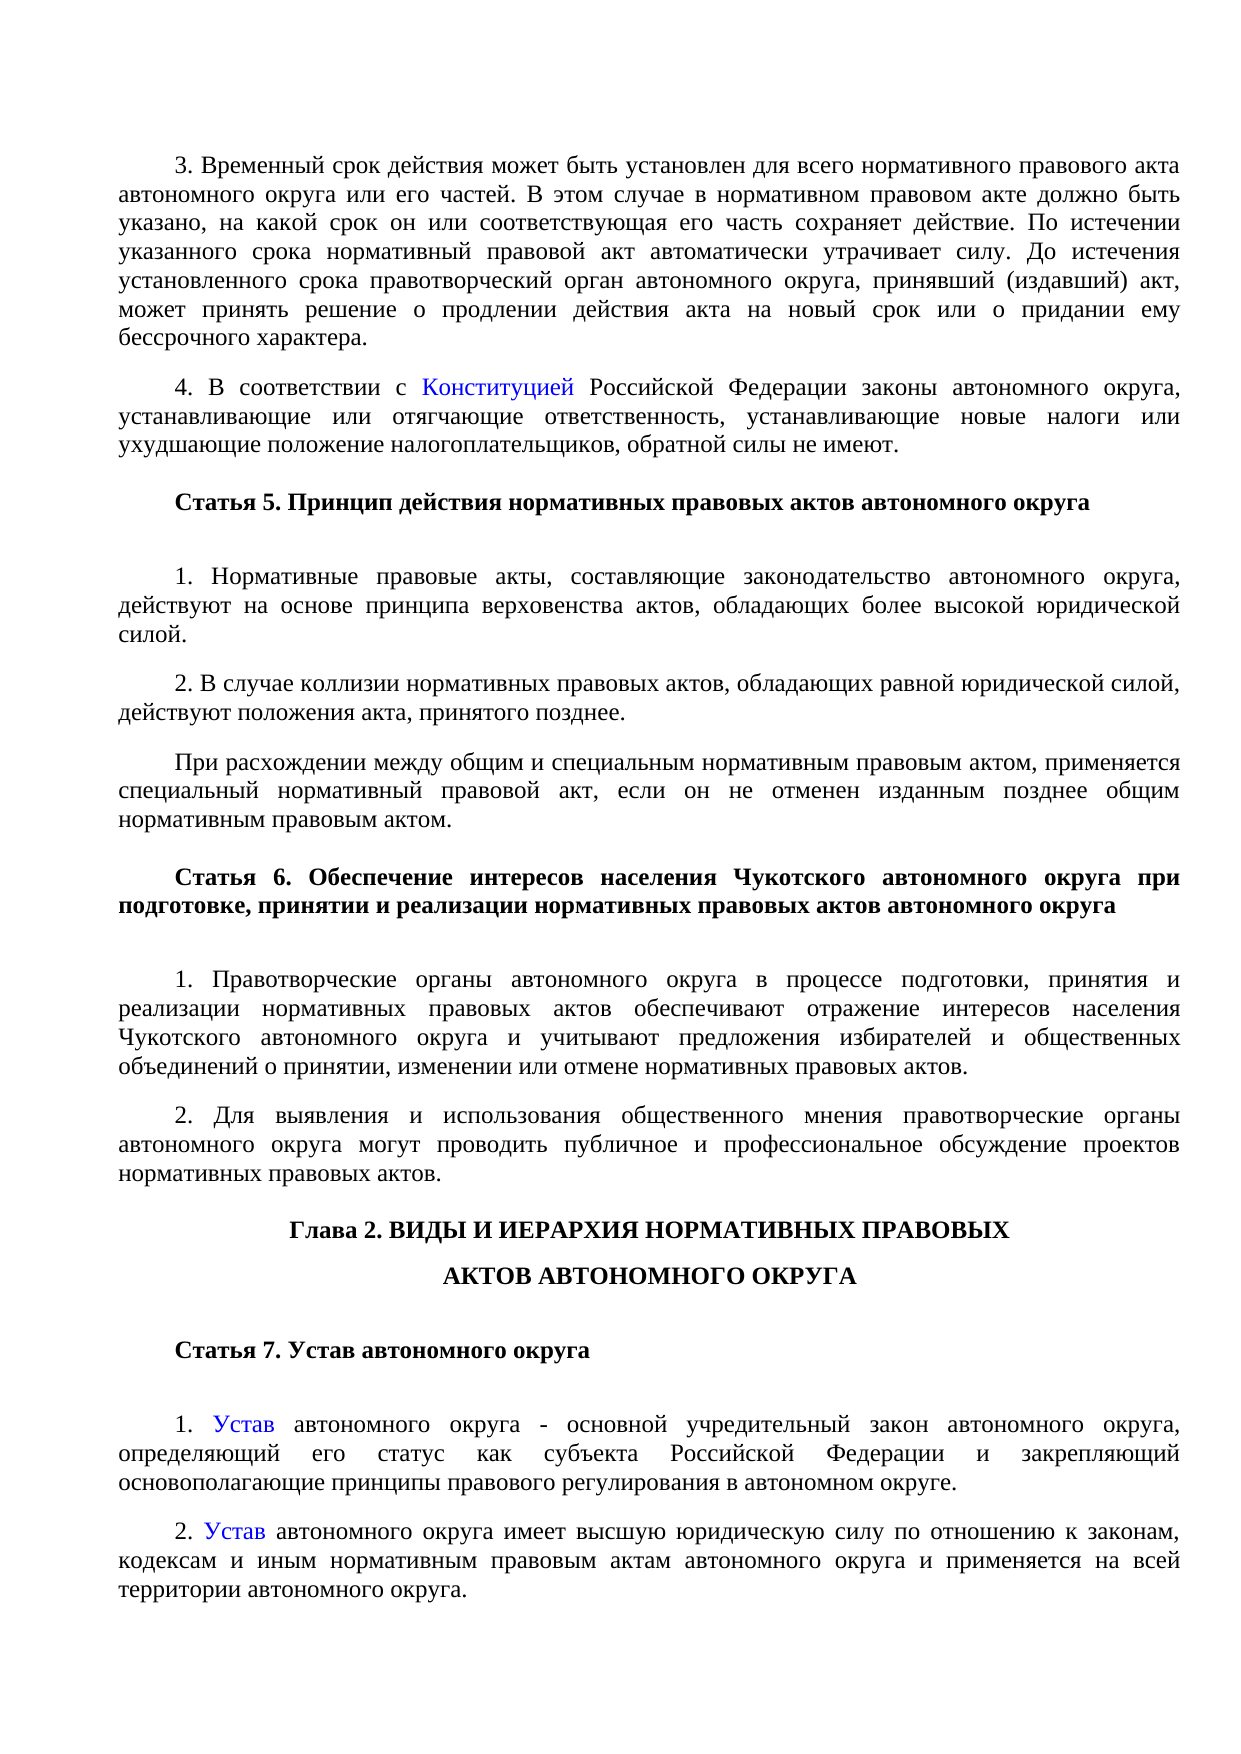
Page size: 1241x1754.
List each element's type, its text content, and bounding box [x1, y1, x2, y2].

text 1. Правотворческие органы автономного округа в процессе подготовки, принятия и реализации нормативных правовых актов обеспечивают отражение интересов населения Чукотского автономного округа и учитывают предложения избирателей и общественных объединений о принятии, изменении или отмене нормативных правовых актов. [118, 964, 1181, 1079]
text Глава 2. ВИДЫ И ИЕРАРХИЯ НОРМАТИВНЫХ ПРАВОВЫХ [118, 1215, 1181, 1244]
text 2. Устав автономного округа имеет высшую юридическую силу по отношению к законам, кодексам и иным нормативным правовым актам автономного округа и применяется на всей территории автономного округа. [118, 1516, 1181, 1602]
text 2. В случае коллизии нормативных правовых актов, обладающих равной юридической силой, действуют положения акта, принятого позднее. [118, 668, 1181, 726]
text 1. Нормативные правовые акты, составляющие законодательство автономного округа, действуют на основе принципа верховенства актов, обладающих более высокой юридической силой. [118, 561, 1181, 647]
text Статья 6. Обеспечение интересов населения Чукотского автономного округа при подготовке, принятии и реализации нормативных правовых актов автономного округа [118, 862, 1181, 919]
text 1. Устав автономного округа - основной учредительный закон автономного округа, определяющий его статус как субъекта Российской Федерации и закрепляющий основополагающие принципы правового регулирования в автономном округе. [118, 1409, 1181, 1495]
text 3. Временный срок действия может быть установлен для всего нормативного правового акта автономного округа или его частей. В этом случае в нормативном правовом акте должно быть указано, на какой срок он или соответствующая его часть сохраняет действие. По истечении указанного срока нормативный правовой акт автоматически утрачивает силу. До истечения установленного срока правотворческий орган автономного округа, принявший (издавший) акт, может принять решение о продлении действия акта на новый срок или о придании ему бессрочного характера. [118, 150, 1181, 351]
text АКТОВ АВТОНОМНОГО ОКРУГА [118, 1261, 1181, 1289]
text 4. В соответствии с Конституцией Российской Федерации законы автономного округа, устанавливающие или отягчающие ответственность, устанавливающие новые налоги или ухудшающие положение налогоплательщиков, обратной силы не имеют. [118, 372, 1181, 458]
text Статья 7. Устав автономного округа [118, 1335, 1181, 1364]
text При расхождении между общим и специальным нормативным правовым актом, применяется специальный нормативный правовой акт, если он не отменен изданным позднее общим нормативным правовым актом. [118, 747, 1181, 833]
text 2. Для выявления и использования общественного мнения правотворческие органы автономного округа могут проводить публичное и профессиональное обсуждение проектов нормативных правовых актов. [118, 1100, 1181, 1187]
text Статья 5. Принцип действия нормативных правовых актов автономного округа [118, 487, 1181, 516]
